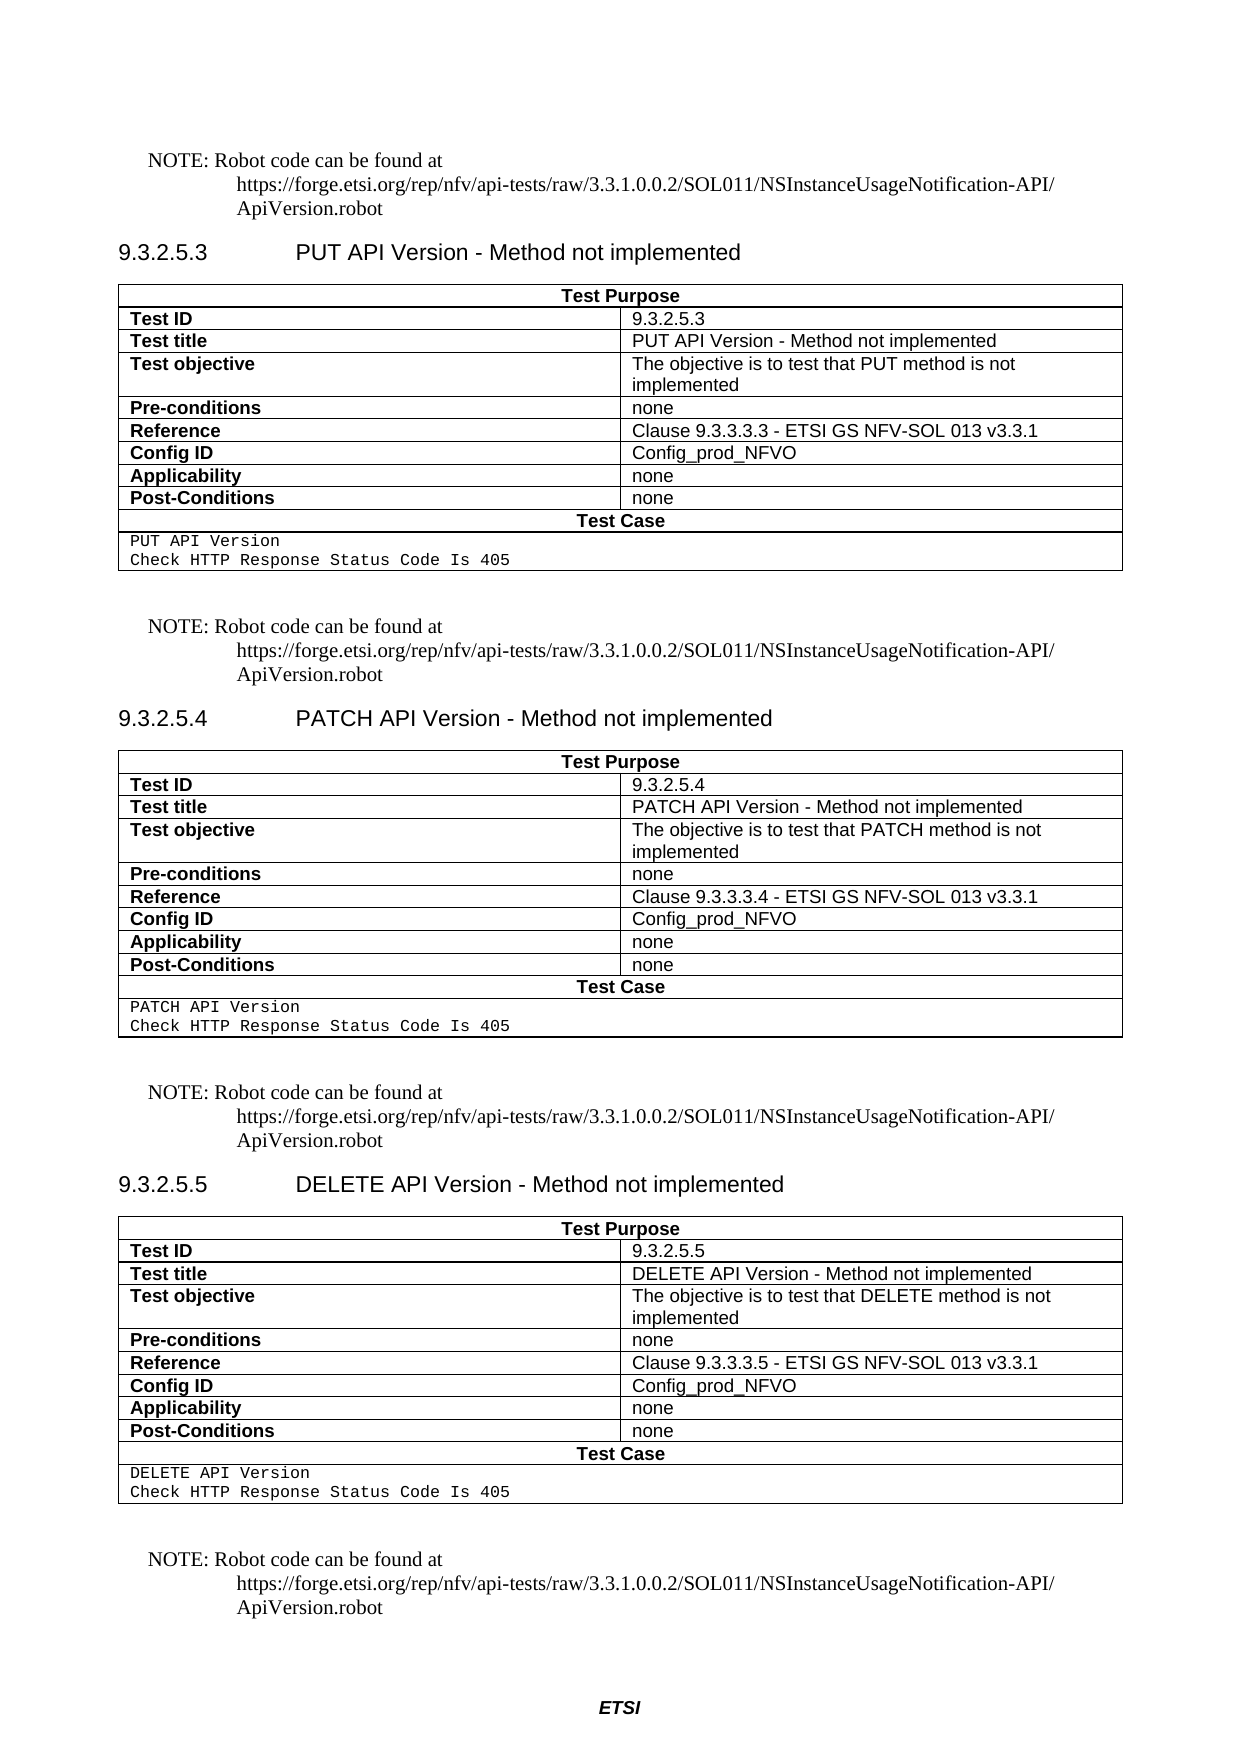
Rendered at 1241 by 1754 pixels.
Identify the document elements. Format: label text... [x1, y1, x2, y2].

text NOTE: Robot code can be found at https://forge.etsi.org/rep/nfv/api-tests/raw/3.3.1.0.0.2/SOL011/NSInstanceUsageNotification-API/ApiVersion.robot [148, 1546, 1122, 1619]
table_cell none [621, 863, 1122, 884]
table_cell none [621, 465, 1122, 486]
table_cell none [621, 1397, 1122, 1419]
table_cell Test objective [119, 1285, 620, 1328]
table_cell Config_prod_NFVO [621, 1375, 1122, 1396]
table_cell PUT API Version - Method not implemented [621, 330, 1122, 352]
table_cell The objective is to test that DELETE method is not implemented [621, 1285, 1122, 1328]
table_cell none [621, 1329, 1122, 1351]
table_cell none [621, 931, 1122, 952]
table_cell PUT API Version Check HTTP Response Status Code Is 405 [119, 533, 1122, 570]
table_header Test Purpose [119, 285, 1122, 306]
subtitle 9.3.2.5.3 PUT API Version - Method not implemented [118, 239, 1122, 265]
table_cell Applicability [119, 465, 620, 486]
table_cell Reference [119, 1352, 620, 1373]
table_cell Reference [119, 886, 620, 907]
table_cell none [621, 954, 1122, 975]
table_cell Applicability [119, 931, 620, 952]
text NOTE: Robot code can be found at https://forge.etsi.org/rep/nfv/api-tests/raw/3.3.1.0.0.2/SOL011/NSInstanceUsageNotification-API/ApiVersion.robot [148, 614, 1122, 686]
table_cell none [621, 1420, 1122, 1441]
table_cell none [621, 487, 1122, 509]
table_cell Config_prod_NFVO [621, 442, 1122, 463]
table_cell Test Case [119, 976, 1122, 998]
text NOTE: Robot code can be found at https://forge.etsi.org/rep/nfv/api-tests/raw/3.3.1.0.0.2/SOL011/NSInstanceUsageNotification-API/ApiVersion.robot [148, 148, 1122, 220]
table_cell Clause 9.3.3.3.5 - ETSI GS NFV-SOL 013 v3.3.1 [621, 1352, 1122, 1373]
table_cell 9.3.2.5.3 [621, 308, 1122, 329]
table_cell 9.3.2.5.5 [621, 1240, 1122, 1261]
table_cell Test ID [119, 308, 620, 329]
table_cell Post-Conditions [119, 1420, 620, 1441]
table_cell Test ID [119, 774, 620, 795]
table_cell DELETE API Version - Method not implemented [621, 1263, 1122, 1284]
table_cell Pre-conditions [119, 397, 620, 418]
table_cell Test ID [119, 1240, 620, 1261]
table_cell Test objective [119, 353, 620, 396]
table_cell Config ID [119, 908, 620, 930]
table_cell Post-Conditions [119, 954, 620, 975]
table_cell DELETE API Version Check HTTP Response Status Code Is 405 [119, 1465, 1122, 1503]
subtitle 9.3.2.5.4 PATCH API Version - Method not implemented [118, 705, 1122, 731]
table_cell Test title [119, 796, 620, 818]
table_cell Post-Conditions [119, 487, 620, 509]
table_cell Config_prod_NFVO [621, 908, 1122, 930]
table_cell Test Case [119, 510, 1122, 531]
table_cell Test title [119, 1263, 620, 1284]
table_cell Config ID [119, 442, 620, 463]
table_cell Config ID [119, 1375, 620, 1396]
table_header Test Purpose [119, 1217, 1122, 1239]
table_cell PATCH API Version - Method not implemented [621, 796, 1122, 818]
table_cell 9.3.2.5.4 [621, 774, 1122, 795]
table_cell Pre-conditions [119, 863, 620, 884]
table_cell Test Case [119, 1442, 1122, 1464]
table_cell Pre-conditions [119, 1329, 620, 1351]
table_cell Applicability [119, 1397, 620, 1419]
table_cell none [621, 397, 1122, 418]
table_cell The objective is to test that PUT method is not implemented [621, 353, 1122, 396]
table_cell PATCH API Version Check HTTP Response Status Code Is 405 [119, 999, 1122, 1036]
table_cell Clause 9.3.3.3.3 - ETSI GS NFV-SOL 013 v3.3.1 [621, 419, 1122, 441]
table_cell Clause 9.3.3.3.4 - ETSI GS NFV-SOL 013 v3.3.1 [621, 886, 1122, 907]
table_cell Test objective [119, 819, 620, 862]
text NOTE: Robot code can be found at https://forge.etsi.org/rep/nfv/api-tests/raw/3.3.1.0.0.2/SOL011/NSInstanceUsageNotification-API/ApiVersion.robot [148, 1080, 1122, 1152]
subtitle 9.3.2.5.5 DELETE API Version - Method not implemented [118, 1171, 1122, 1197]
table_header Test Purpose [119, 751, 1122, 773]
table_cell Reference [119, 419, 620, 441]
table_cell The objective is to test that PATCH method is not implemented [621, 819, 1122, 862]
table_cell Test title [119, 330, 620, 352]
